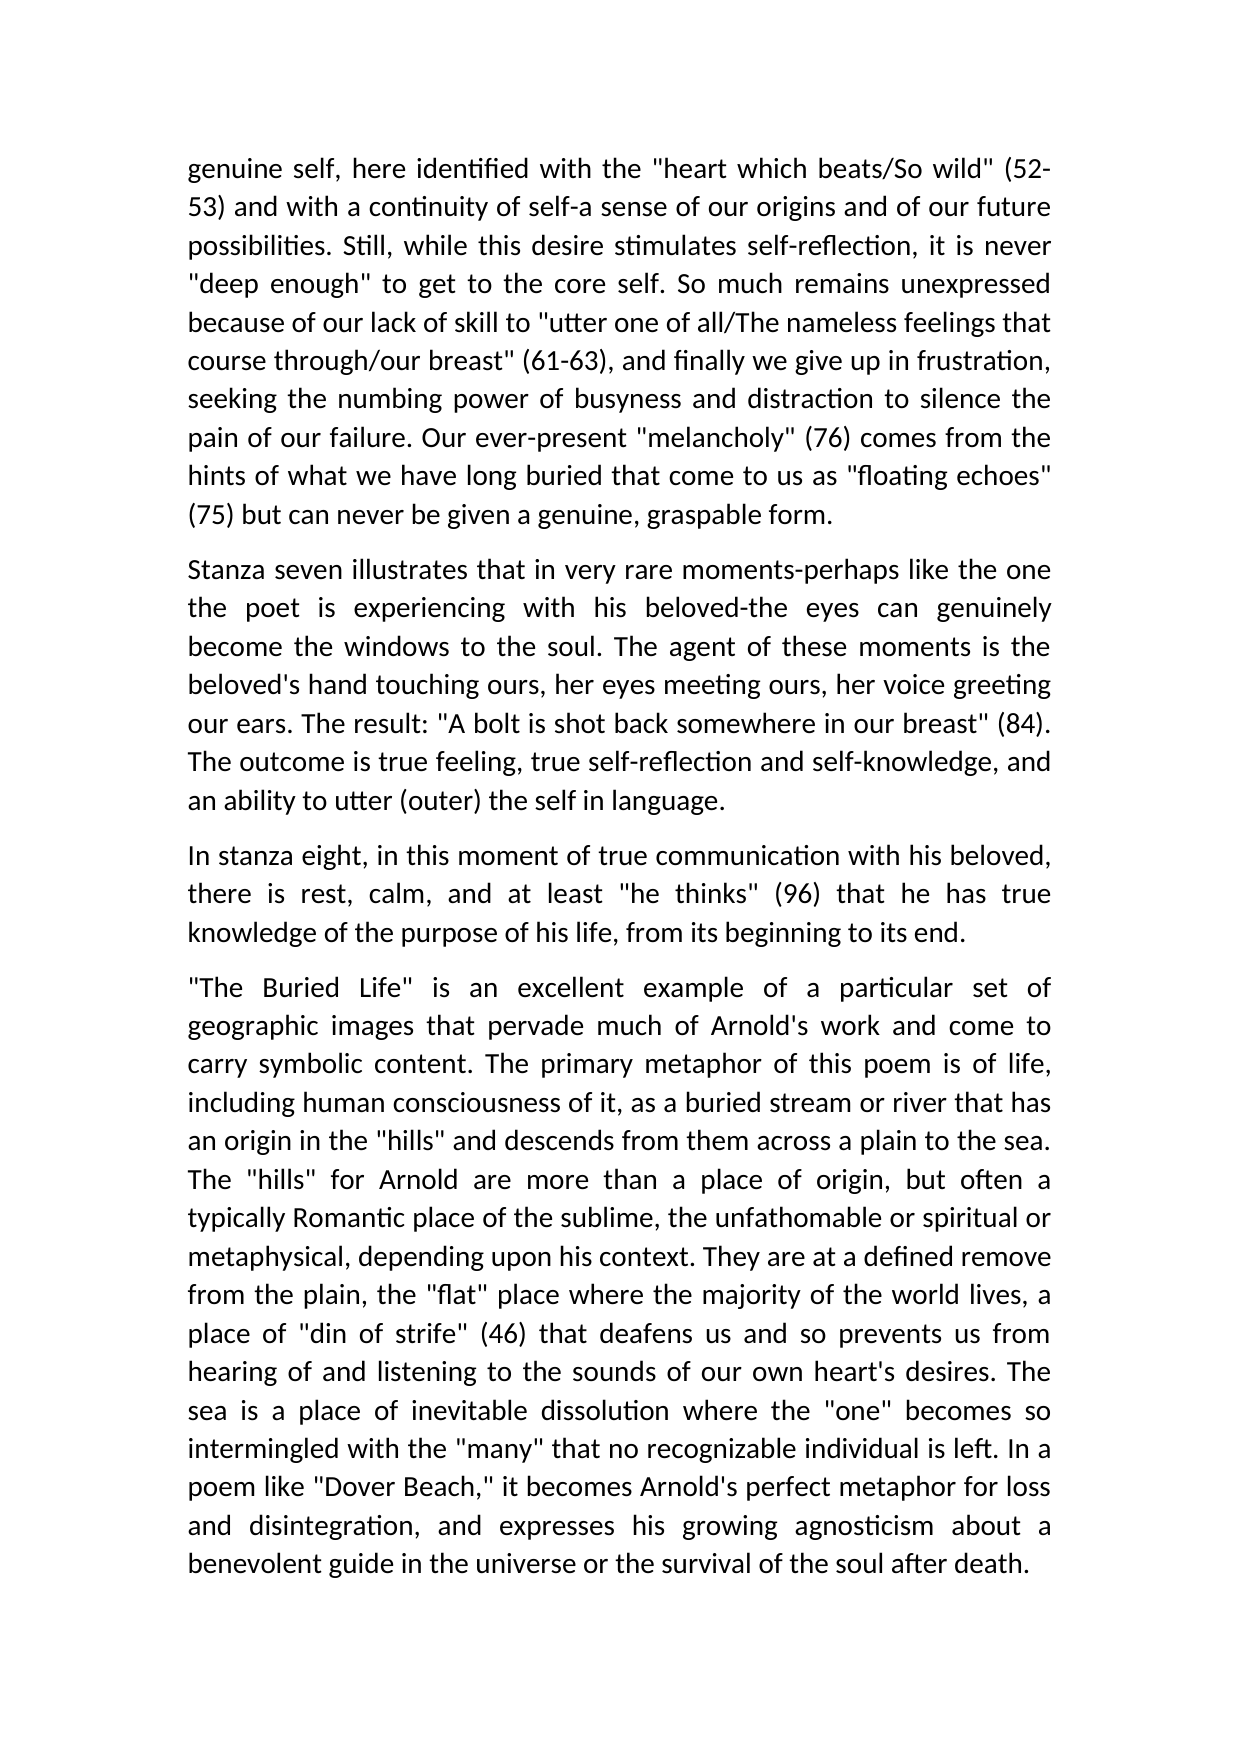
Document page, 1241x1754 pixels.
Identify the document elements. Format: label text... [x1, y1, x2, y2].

text In stanza eight, in this moment of true communication with his beloved, there is rest, calm, and at least "he thinks" (96) that he has true knowledge of the purpose of his life, from its beginning to its end. [187, 837, 1053, 949]
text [187, 150, 1053, 532]
text Stanza seven illustrates that in very rare moments-perhaps like the one the poet is experiencing with his beloved-the eyes can genuinely become the windows to the soul. The agent of these moments is the beloved's hand touching ours, her eyes meeting ours, her voice greeting our ears. The result: "A bolt is shot back somewhere in our breast" (84). The outcome is true feeling, true self-reflection and self-knowledge, and an ability to utter (outer) the self in language. [187, 551, 1053, 817]
text "The Buried Life" is an excellent example of a particular set of geographic images that pervade much of Arnold's work and come to carry symbolic content. The primary metaphor of this poem is of life, including human consciousness of it, as a buried stream or river that has an origin in the "hills" and descends from them across a plain to the sea. The "hills" for Arnold are more than a place of origin, but often a typically Romantic place of the sublime, the unfathomable or spiritual or metaphysical, depending upon his context. They are at a defined remove from the plain, the "flat" place where the majority of the world lives, a place of "din of strife" (46) that deafens us and so prevents us from hearing of and listening to the sounds of our own heart's desires. The sea is a place of inevitable dissolution where the "one" becomes so intermingled with the "many" that no recognizable individual is left. In a poem like "Dover Beach," it becomes Arnold's perfect metaphor for loss and disintegration, and expresses his growing agnosticism about a benevolent guide in the universe or the survival of the soul after death. [187, 969, 1053, 1581]
